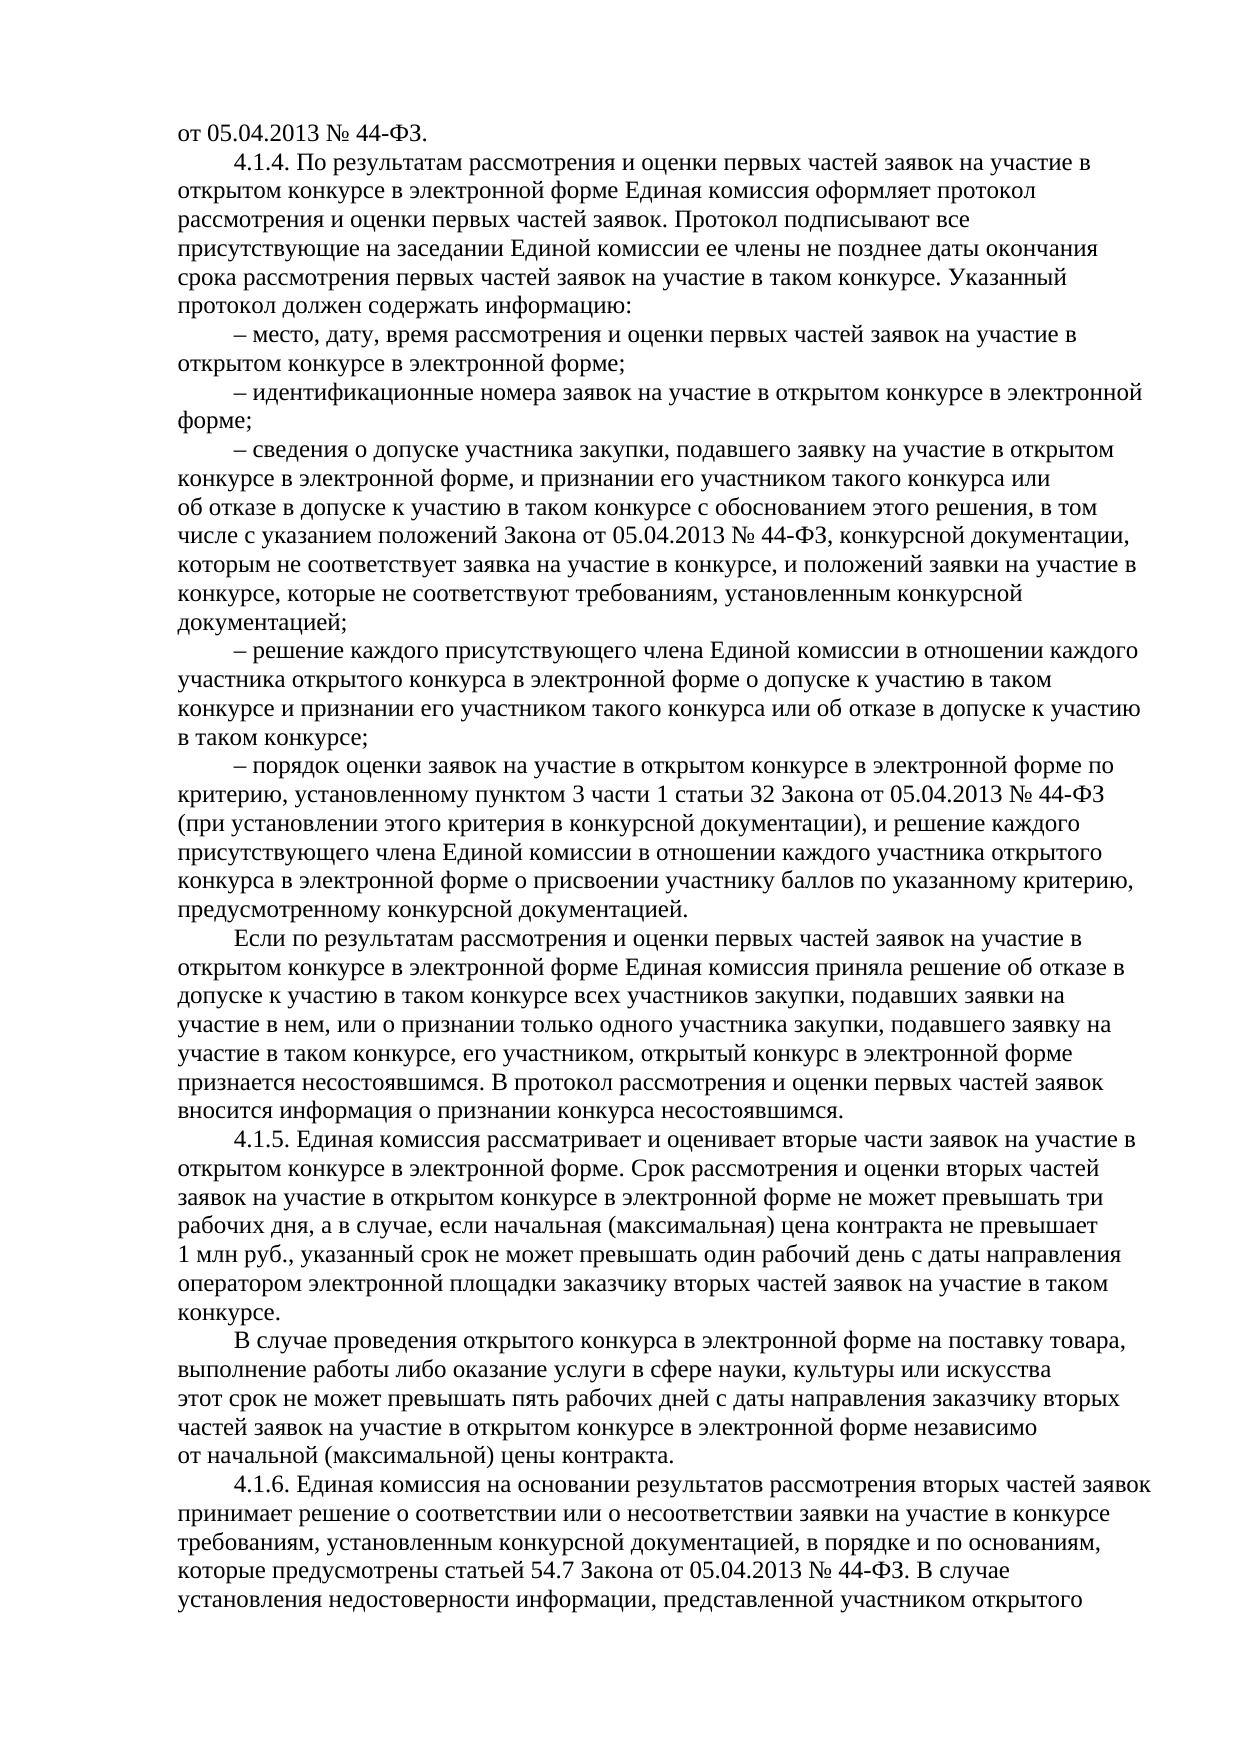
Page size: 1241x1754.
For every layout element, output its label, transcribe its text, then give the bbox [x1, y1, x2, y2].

text Если по результатам рассмотрения и оценки первых частей заявок на участие в открытом конкурсе в электронной форме Единая комиссия приняла решение об отказе в допуске к участию в таком конкурсе всех участников закупки, подавших заявки на участие в нем, или о признании только одного участника закупки, подавшего заявку на участие в таком конкурсе, его участником, открытый конкурс в электронной форме признается несостоявшимся. В протокол рассмотрения и оценки первых частей заявок вносится информация о признании конкурса несостоявшимся. [177, 923, 1152, 1124]
text – порядок оценки заявок на участие в открытом конкурсе в электронной форме по критерию, установленному пунктом 3 части 1 статьи 32 Закона от 05.04.2013 № 44-ФЗ (при установлении этого критерия в конкурсной документации), и решение каждого присутствующего члена Единой комиссии в отношении каждого участника открытого конкурса в электронной форме о присвоении участнику баллов по указанному критерию, предусмотренному конкурсной документацией. [177, 751, 1152, 923]
text – сведения о допуске участника закупки, подавшего заявку на участие в открытом конкурсе в электронной форме, и признании его участником такого конкурса или об отказе в допуске к участию в таком конкурсе с обоснованием этого решения, в том числе с указанием положений Закона от 05.04.2013 № 44-ФЗ, конкурсной документации, которым не соответствует заявка на участие в конкурсе, и положений заявки на участие в конкурсе, которые не соответствуют требованиям, установленным конкурсной документацией; [177, 434, 1152, 636]
text – место, дату, время рассмотрения и оценки первых частей заявок на участие в открытом конкурсе в электронной форме; [177, 319, 1152, 377]
text – идентификационные номера заявок на участие в открытом конкурсе в электронной форме; [177, 377, 1152, 434]
text 4.1.4. По результатам рассмотрения и оценки первых частей заявок на участие в открытом конкурсе в электронной форме Единая комиссия оформляет протокол рассмотрения и оценки первых частей заявок. Протокол подписывают все присутствующие на заседании Единой комиссии ее члены не позднее даты окончания срока рассмотрения первых частей заявок на участие в таком конкурсе. Указанный протокол должен содержать информацию: [177, 147, 1152, 319]
text 4.1.5. Единая комиссия рассматривает и оценивает вторые части заявок на участие в открытом конкурсе в электронной форме. Срок рассмотрения и оценки вторых частей заявок на участие в открытом конкурсе в электронной форме не может превышать три рабочих дня, а в случае, если начальная (максимальная) цена контракта не превышает 1 млн руб., указанный срок не может превышать один рабочий день с даты направления оператором электронной площадки заказчику вторых частей заявок на участие в таком конкурсе. [177, 1124, 1152, 1326]
text – решение каждого присутствующего члена Единой комиссии в отношении каждого участника открытого конкурса в электронной форме о допуске к участию в таком конкурсе и признании его участником такого конкурса или об отказе в допуске к участию в таком конкурсе; [177, 636, 1152, 751]
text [177, 1469, 1152, 1613]
text В случае проведения открытого конкурса в электронной форме на поставку товара, выполнение работы либо оказание услуги в сфере науки, культуры или искусства этот срок не может превышать пять рабочих дней с даты направления заказчику вторых частей заявок на участие в открытом конкурсе в электронной форме независимо от начальной (максимальной) цены контракта. [177, 1326, 1152, 1469]
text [177, 118, 1152, 147]
